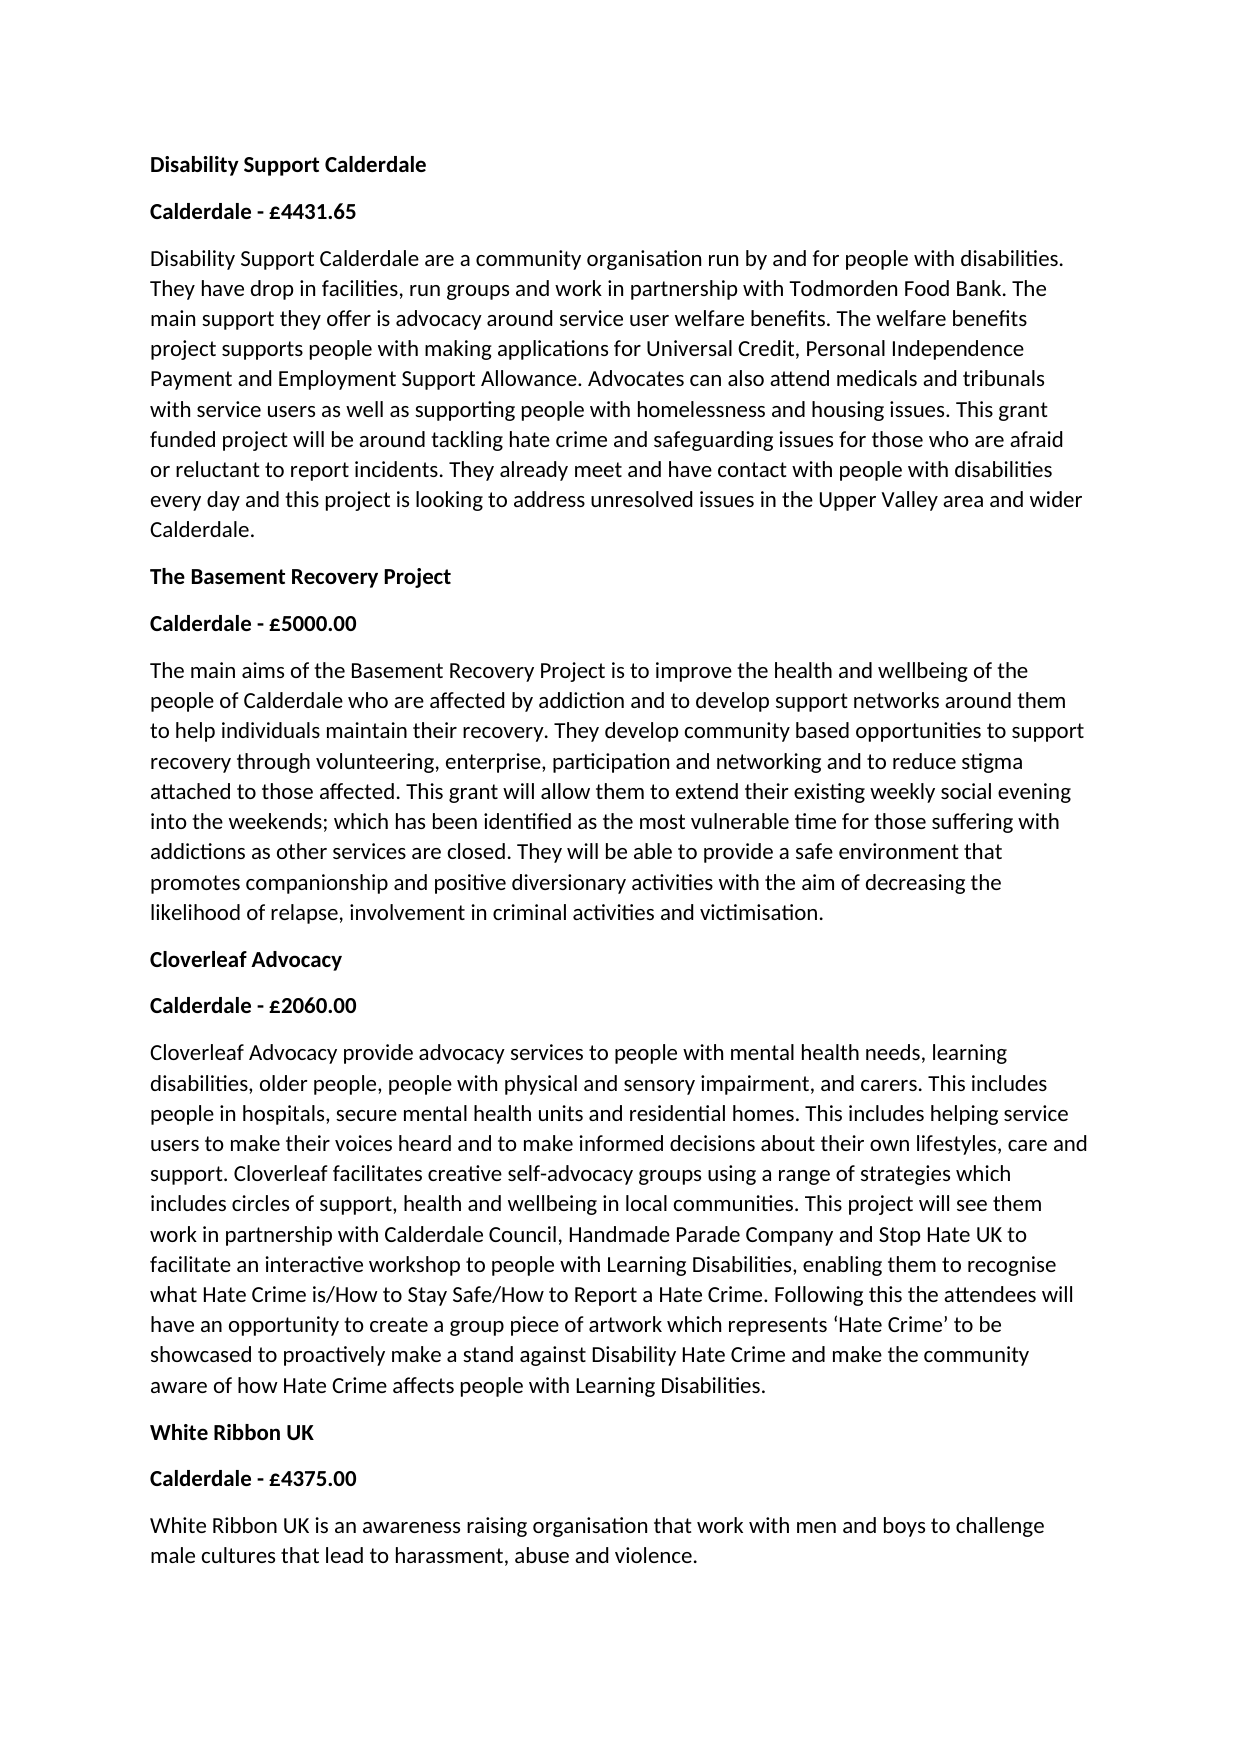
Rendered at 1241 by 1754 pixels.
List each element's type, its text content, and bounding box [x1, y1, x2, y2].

text Cloverleaf Advocacy provide advocacy services to people with mental health needs, learning disabilities, older people, people with physical and sensory impairment, and carers. This includes people in hospitals, secure mental health units and residential homes. This includes helping service users to make their voices heard and to make informed decisions about their own lifestyles, care and support. Cloverleaf facilitates creative self-advocacy groups using a range of strategies which includes circles of support, health and wellbeing in local communities. This project will see them work in partnership with Calderdale Council, Handmade Parade Company and Stop Hate UK to facilitate an interactive workshop to people with Learning Disabilities, enabling them to recognise what Hate Crime is/How to Stay Safe/How to Report a Hate Crime. Following this the attendees will have an opportunity to create a group piece of artwork which represents ‘Hate Crime’ to be showcased to proactively make a stand against Disability Hate Crime and make the community aware of how Hate Crime affects people with Learning Disabilities. [150, 1038, 1090, 1399]
text Calderdale - £4431.65 [150, 197, 1090, 225]
text The main aims of the Basement Recovery Project is to improve the health and wellbeing of the people of Calderdale who are affected by addiction and to develop support networks around them to help individuals maintain their recovery. They develop community based opportunities to support recovery through volunteering, enterprise, participation and networking and to reduce stigma attached to those affected. This grant will allow them to extend their existing weekly social evening into the weekends; which has been identified as the most vulnerable time for those suffering with addictions as other services are closed. They will be able to provide a safe environment that promotes companionship and positive diversionary activities with the aim of decreasing the likelihood of relapse, involvement in criminal activities and victimisation. [150, 656, 1090, 926]
text Cloverleaf Advocacy [150, 945, 1090, 973]
text Disability Support Calderdale [150, 150, 1090, 178]
text Calderdale - £2060.00 [150, 992, 1090, 1020]
text Calderdale - £4375.00 [150, 1464, 1090, 1493]
text White Ribbon UK is an awareness raising organisation that work with men and boys to challenge male cultures that lead to harassment, abuse and violence. [150, 1511, 1090, 1570]
text Calderdale - £5000.00 [150, 609, 1090, 637]
text Disability Support Calderdale are a community organisation run by and for people with disabilities. They have drop in facilities, run groups and work in partnership with Todmorden Food Bank. The main support they offer is advocacy around service user welfare benefits. The welfare benefits project supports people with making applications for Universal Credit, Personal Independence Payment and Employment Support Allowance. Advocates can also attend medicals and tribunals with service users as well as supporting people with homelessness and housing issues. This grant funded project will be around tackling hate crime and safeguarding issues for those who are afraid or reluctant to report incidents. They already meet and have contact with people with disabilities every day and this project is looking to address unresolved issues in the Upper Valley area and wider Calderdale. [150, 244, 1090, 544]
text White Ribbon UK [150, 1418, 1090, 1446]
text The Basement Recovery Project [150, 562, 1090, 591]
